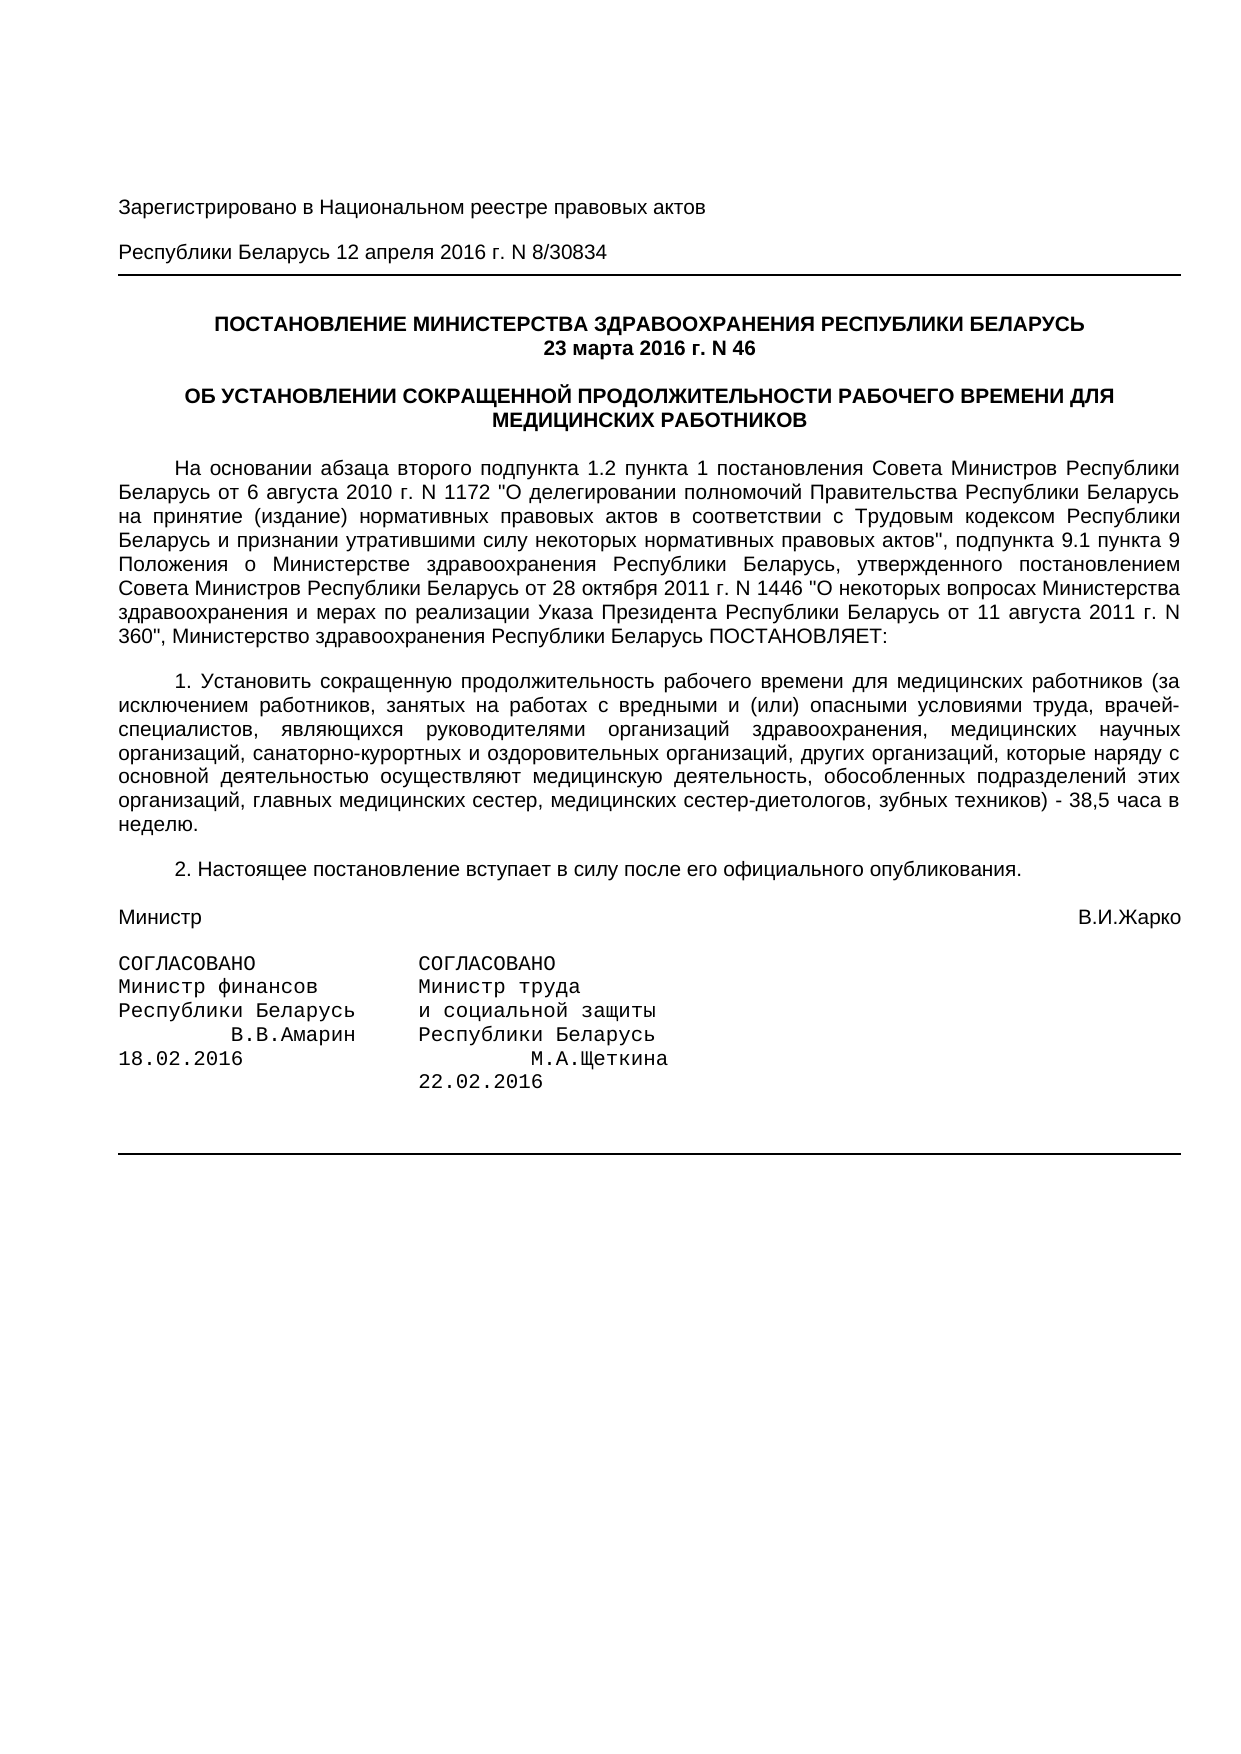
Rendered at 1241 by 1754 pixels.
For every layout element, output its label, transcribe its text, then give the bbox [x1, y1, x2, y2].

table_header В.И.Жарко [650, 905, 1181, 929]
text В.В.Амарин Республики Беларусь [118, 1024, 1181, 1047]
text 1. Установить сокращенную продолжительность рабочего времени для медицинских работников (за исключением работников, занятых на работах с вредными и (или) опасными условиями труда, врачей-специалистов, являющихся руководителями организаций здравоохранения, медицинских научных организаций, санаторно-курортных и оздоровительных организаций, других организаций, которые наряду с основной деятельностью осуществляют медицинскую деятельность, обособленных подразделений этих организаций, главных медицинских сестер, медицинских сестер-диетологов, зубных техников) - 38,5 часа в неделю. [118, 668, 1181, 836]
text Республики Беларусь 12 апреля 2016 г. N 8/30834 [118, 239, 1181, 263]
text Министр финансов Министр труда [118, 977, 1181, 1000]
text 2. Настоящее постановление вступает в силу после его официального опубликования. [118, 857, 1181, 881]
text На основании абзаца второго подпункта 1.2 пункта 1 постановления Совета Министров Республики Беларусь от 6 августа 2010 г. N 1172 "О делегировании полномочий Правительства Республики Беларусь на принятие (издание) нормативных правовых актов в соответствии с Трудовым кодексом Республики Беларусь и признании утратившими силу некоторых нормативных правовых актов", подпункта 9.1 пункта 9 Положения о Министерстве здравоохранения Республики Беларусь, утвержденного постановлением Совета Министров Республики Беларусь от 28 октября 2011 г. N 1446 "О некоторых вопросах Министерства здравоохранения и мерах по реализации Указа Президента Республики Беларусь от 11 августа 2011 г. N 360", Министерство здравоохранения Республики Беларусь ПОСТАНОВЛЯЕТ: [118, 456, 1181, 648]
text Республики Беларусь и социальной защиты [118, 1000, 1181, 1024]
title 23 марта 2016 г. N 46 [118, 336, 1181, 360]
text 22.02.2016 [118, 1071, 1181, 1095]
text СОГЛАСОВАНО СОГЛАСОВАНО [118, 953, 1181, 977]
text 18.02.2016 М.А.Щеткина [118, 1047, 1181, 1071]
title ПОСТАНОВЛЕНИЕ МИНИСТЕРСТВА ЗДРАВООХРАНЕНИЯ РЕСПУБЛИКИ БЕЛАРУСЬ [118, 312, 1181, 336]
text Зарегистрировано в Национальном реестре правовых актов [118, 195, 1181, 219]
table_header Министр [118, 905, 649, 929]
title ОБ УСТАНОВЛЕНИИ СОКРАЩЕННОЙ ПРОДОЛЖИТЕЛЬНОСТИ РАБОЧЕГО ВРЕМЕНИ ДЛЯ МЕДИЦИНСКИХ РАБОТНИКОВ [118, 384, 1181, 432]
